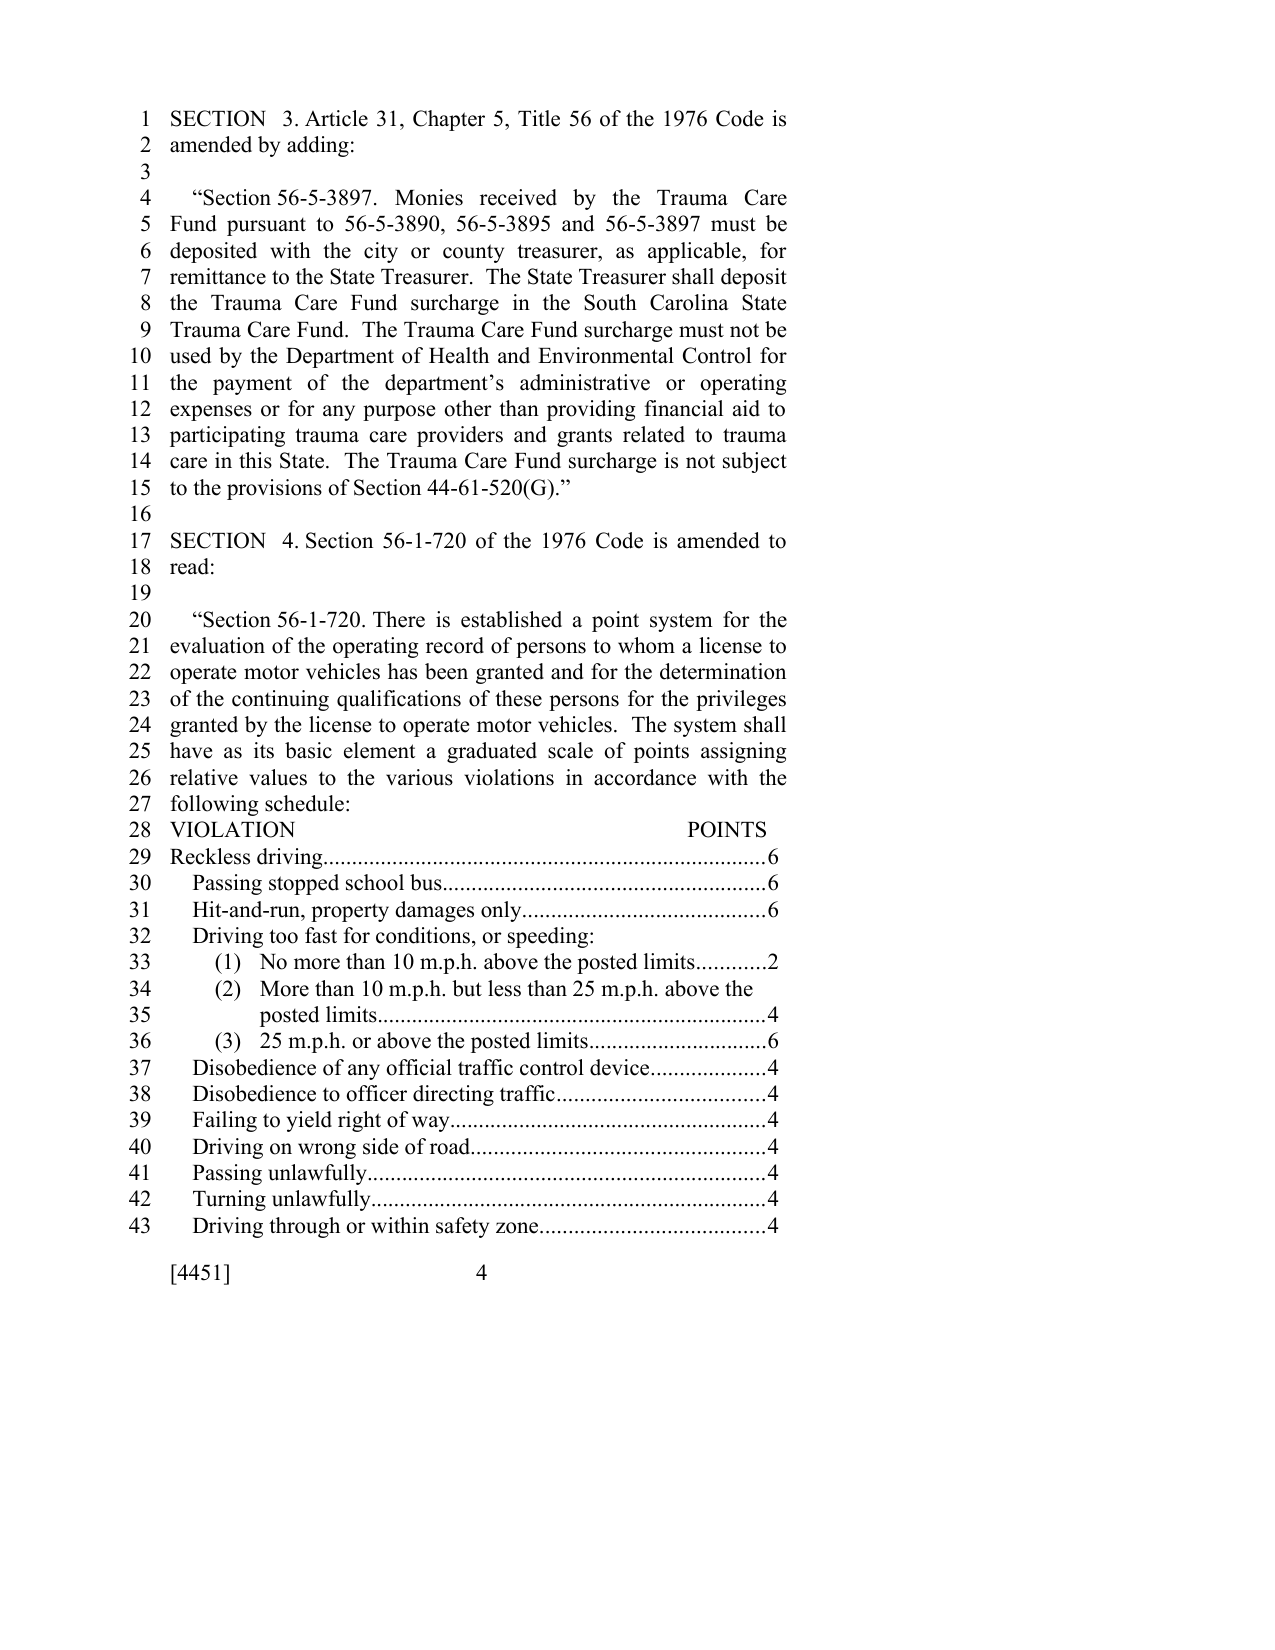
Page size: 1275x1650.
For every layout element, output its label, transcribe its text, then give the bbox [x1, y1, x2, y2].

text Driving on wrong side of road 4 [169, 1133, 787, 1159]
text VIOLATION POINTS [169, 817, 787, 843]
text “Section 56-5-3897. Monies received by the Trauma Care Fund pursuant to 56-5-3890, 56-5-3895 and 56-5-3897 must be deposited with the city or county treasurer, as applicable, for remittance to the State Treasurer. The State Treasurer shall deposit the Trauma Care Fund surcharge in the South Carolina State Trauma Care Fund. The Trauma Care Fund surcharge must not be used by the Department of Health and Environmental Control for the payment of the department’s administrative or operating expenses or for any purpose other than providing financial aid to participating trauma care providers and grants related to trauma care in this State. The Trauma Care Fund surcharge is not subject to the provisions of Section 44-61-520(G).” [169, 184, 787, 500]
text “Section 56-1-720. There is established a point system for the evaluation of the operating record of persons to whom a license to operate motor vehicles has been granted and for the determination of the continuing qualifications of these persons for the privileges granted by the license to operate motor vehicles. The system shall have as its basic element a graduated scale of points assigning relative values to the various violations in accordance with the following schedule: [169, 606, 787, 817]
text Disobedience of any official traffic control device 4 [169, 1054, 787, 1080]
text (3) 25 m.p.h. or above the posted limits 6 [169, 1027, 787, 1054]
text Passing unlawfully 4 [169, 1159, 787, 1186]
text Driving too fast for conditions, or speeding: [169, 922, 787, 948]
text (1) No more than 10 m.p.h. above the posted limits 2 [169, 948, 787, 975]
text Failing to yield right of way 4 [169, 1106, 787, 1133]
text Hit-and-run, property damages only 6 [169, 896, 787, 922]
text Turning unlawfully 4 [169, 1186, 787, 1212]
text Reckless driving 6 [169, 843, 787, 869]
text SECTION 3. Article 31, Chapter 5, Title 56 of the 1976 Code is amended by adding: [169, 105, 787, 158]
text SECTION 4. Section 56-1-720 of the 1976 Code is amended to read: [169, 527, 787, 579]
text Passing stopped school bus 6 [169, 869, 787, 896]
text Driving through or within safety zone 4 [169, 1212, 787, 1238]
text Disobedience to officer directing traffic 4 [169, 1080, 787, 1106]
text (2) More than 10 m.p.h. but less than 25 m.p.h. above the [169, 975, 787, 1001]
text posted limits 4 [169, 1001, 787, 1027]
